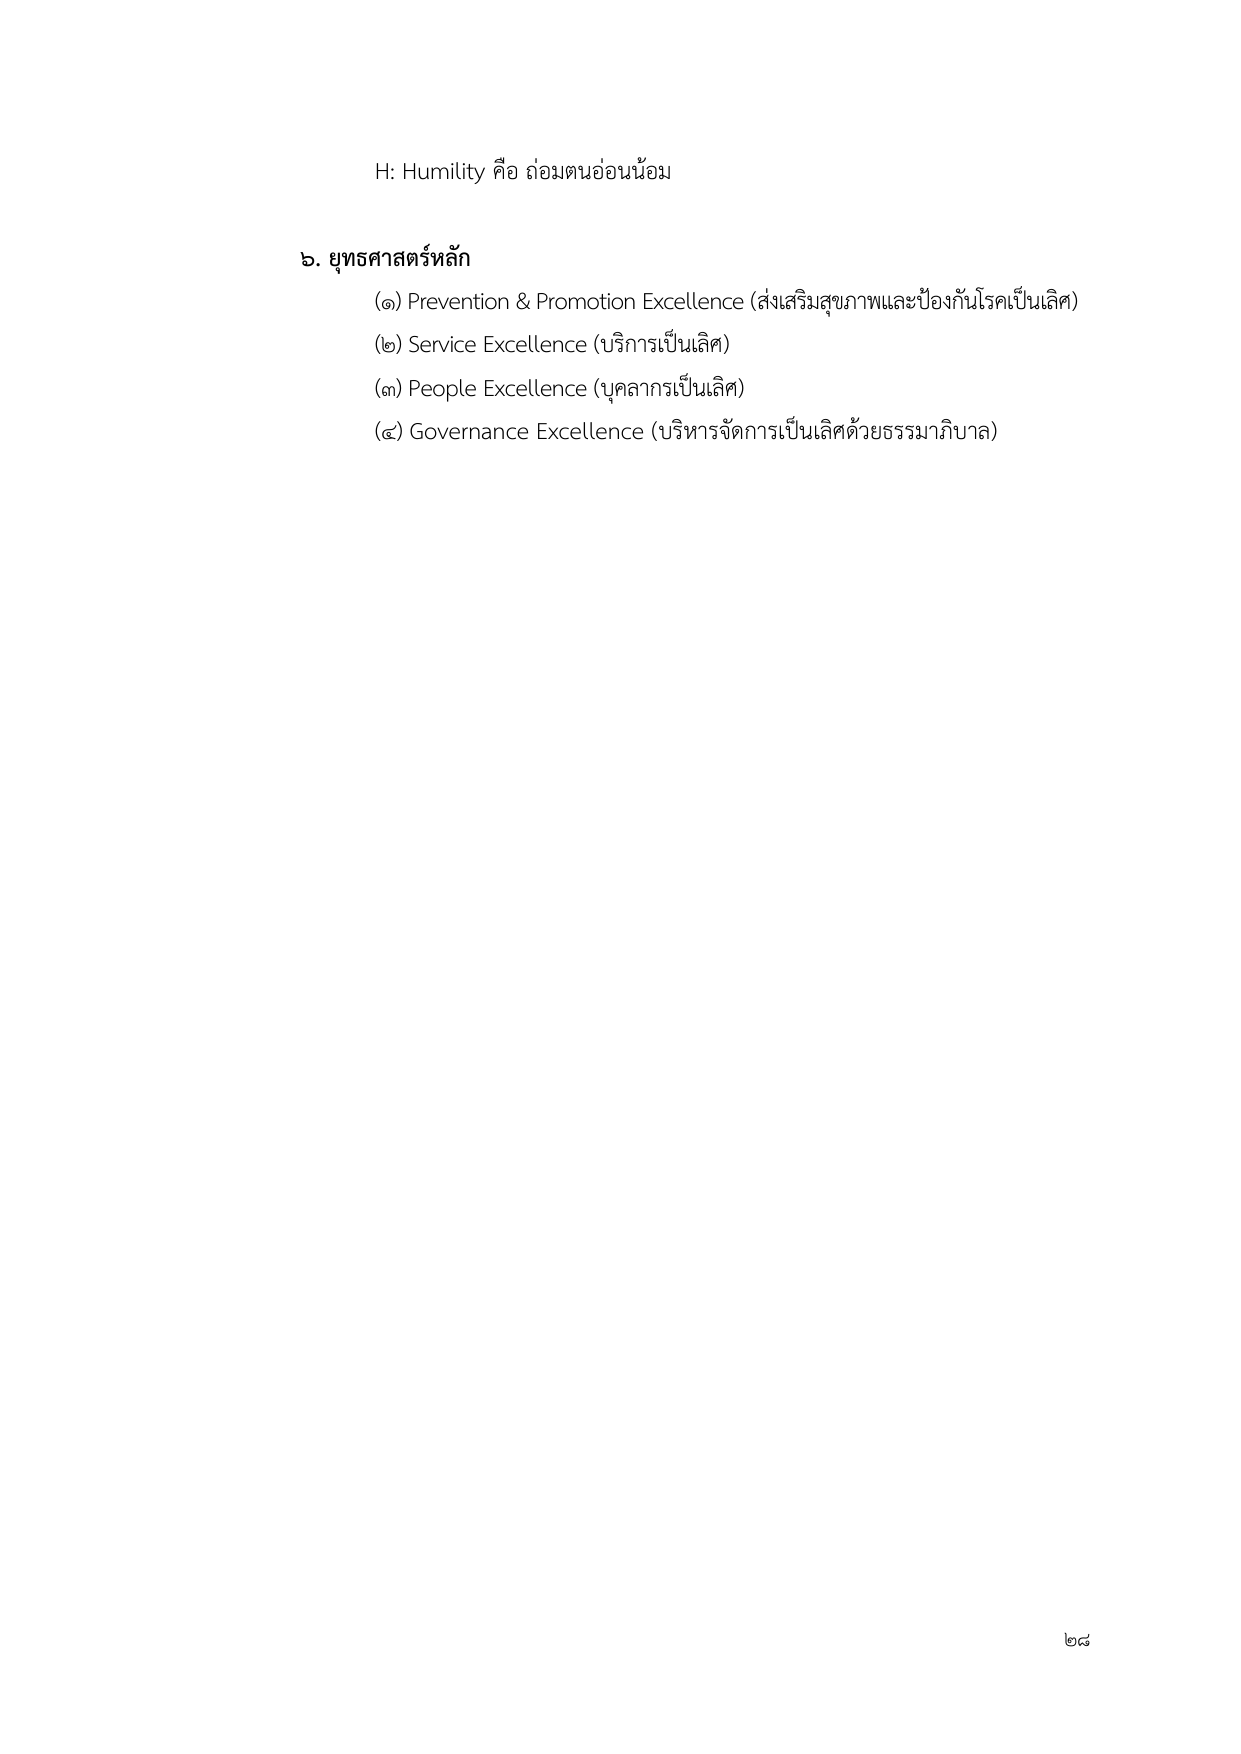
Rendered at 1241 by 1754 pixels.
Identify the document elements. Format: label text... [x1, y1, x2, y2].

text (3) People Excellence (บุคลากรเป็นเลิศ) [300, 367, 1090, 404]
text 6. ยุทธศาสตร์หลัก [225, 237, 1090, 274]
text H: Humility คือ ถ่อมตนอ่อนน้อม [300, 150, 1090, 188]
text (4) Governance Excellence (บริหารจัดการเป็นเลิศด้วยธรรมาภิบาล) [300, 410, 1090, 448]
text (2) Service Excellence (บริการเป็นเลิศ) [300, 323, 1090, 361]
text (1) Prevention & Promotion Excellence (ส่งเสริมสุขภาพและป้องกันโรคเป็นเลิศ) [300, 280, 1090, 318]
